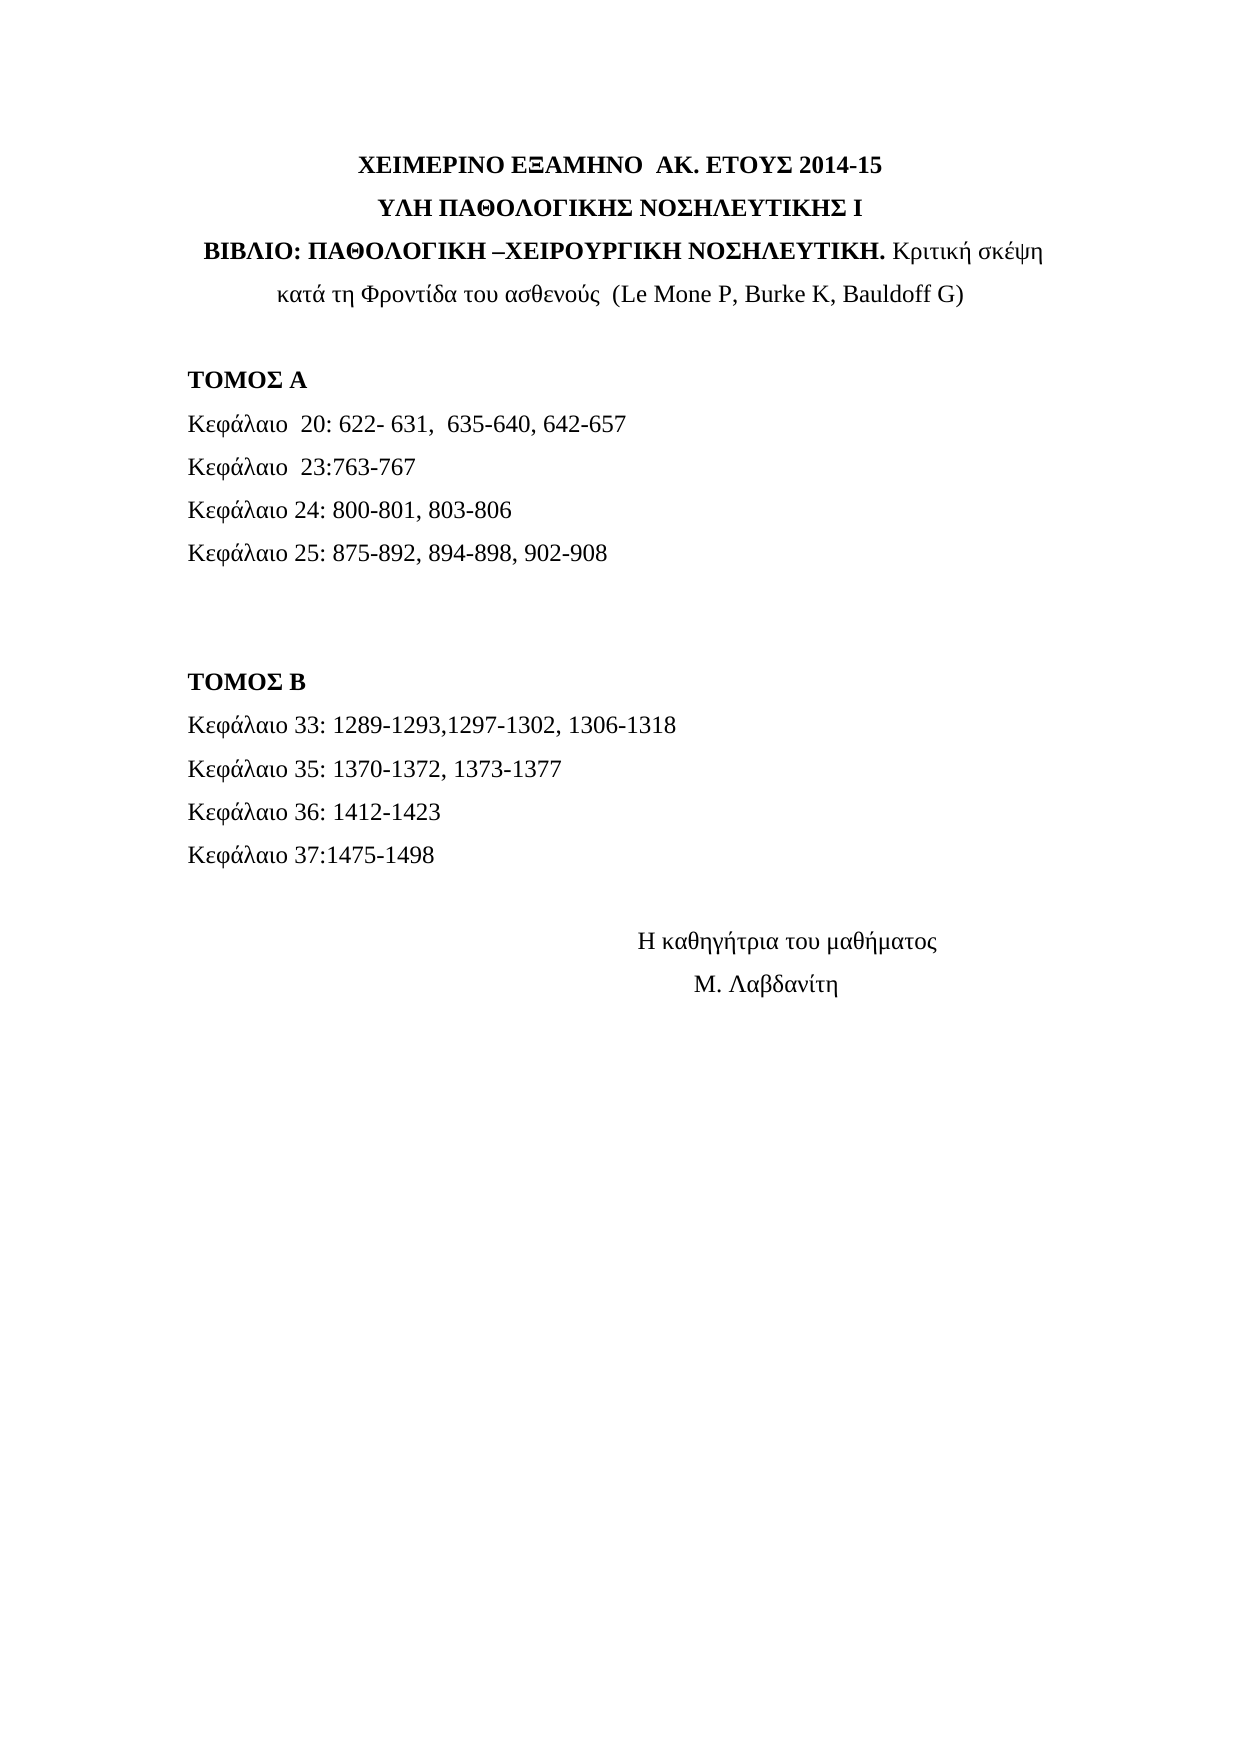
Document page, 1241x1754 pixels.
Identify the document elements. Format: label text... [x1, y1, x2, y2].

text Κεφάλαιο 37:1475-1498 [187, 840, 1053, 869]
text Κεφάλαιο 35: 1370-1372, 1373-1377 [187, 754, 1053, 782]
text Μ. Λαβδανίτη [637, 969, 1053, 998]
text Κεφάλαιο 23:763-767 [187, 452, 1053, 481]
text Κεφάλαιο 25: 875-892, 894-898, 902-908 [187, 538, 1053, 567]
text Κεφάλαιο 24: 800-801, 803-806 [187, 495, 1053, 524]
text Κεφάλαιο 20: 622- 631, 635-640, 642-657 [187, 409, 1053, 437]
text ΧΕΙΜΕΡΙΝΟ ΕΞΑΜΗΝΟ ΑΚ. ΕΤΟΥΣ 2014-15 [187, 150, 1053, 179]
text Η καθηγήτρια του μαθήματος [637, 926, 1053, 955]
text Κεφάλαιο 36: 1412-1423 [187, 797, 1053, 826]
text ΥΛΗ ΠΑΘΟΛΟΓΙΚΗΣ ΝΟΣΗΛΕΥΤΙΚΗΣ Ι [187, 193, 1053, 222]
text Κεφάλαιο 33: 1289-1293,1297-1302, 1306-1318 [187, 711, 1053, 739]
text TΟΜΟΣ Α [187, 366, 1053, 394]
text ΒΙΒΛΙΟ: ΠΑΘΟΛΟΓΙΚΗ –ΧΕΙΡΟΥΡΓΙΚΗ ΝΟΣΗΛΕΥΤΙΚΗ. Κριτική σκέψη κατά τη Φροντίδα του ασθενούς (Le Mone P, Burke K, Bauldoff G) [187, 236, 1053, 308]
text TΟΜΟΣ Β [187, 667, 1053, 696]
